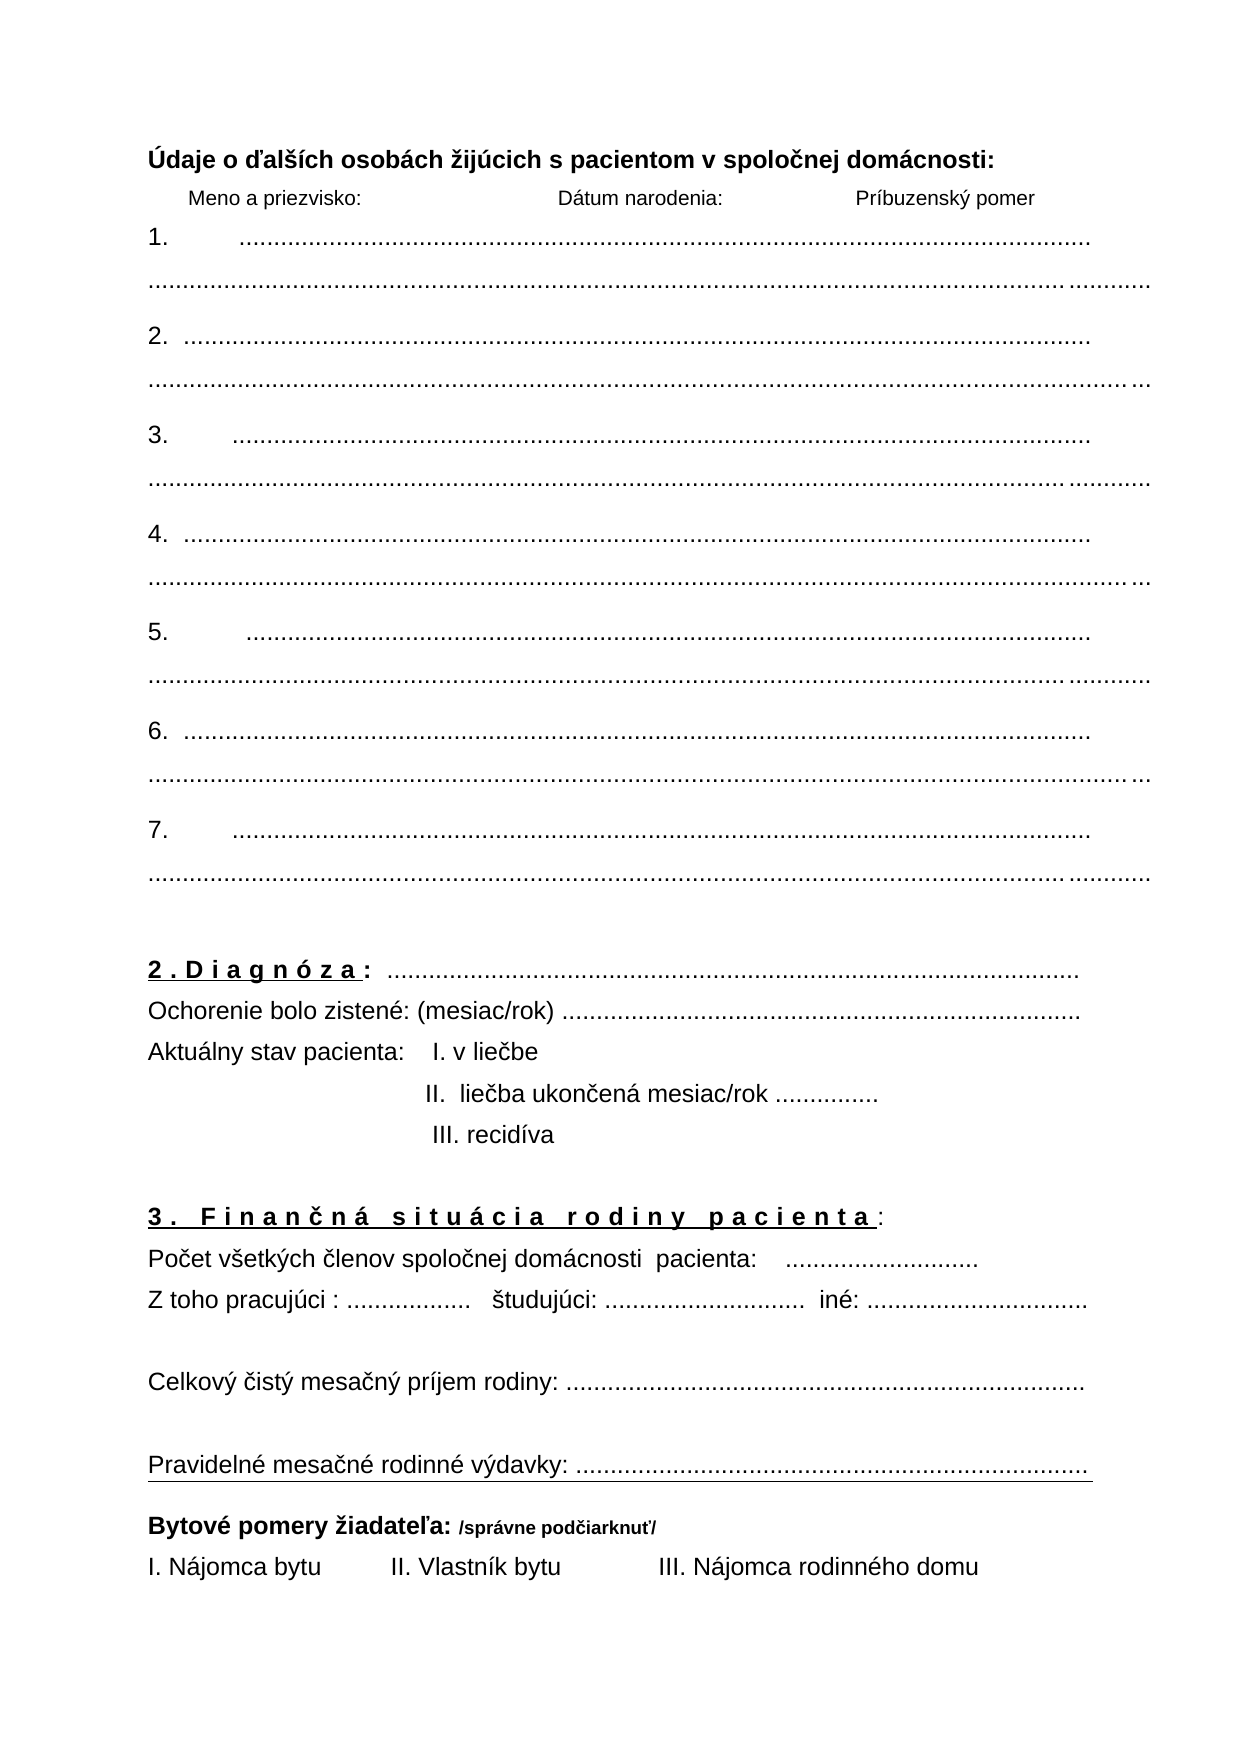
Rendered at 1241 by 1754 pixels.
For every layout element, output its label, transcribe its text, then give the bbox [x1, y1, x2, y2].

text Údaje o ďalších osobách žijúcich s pacientom v spoločnej domácnosti: [148, 145, 1093, 173]
text I. Nájomca bytu II. Vlastník bytu III. Nájomca rodinného domu [148, 1552, 1093, 1581]
text 2.Diagnóza: .................................................................................................... [148, 955, 1093, 984]
text Ochorenie bolo zistené: (mesiac/rok) ........................................................................... [148, 996, 1093, 1025]
text 7. ............................................................................................................................ ............ [148, 815, 1093, 887]
text Meno a priezvisko: Dátum narodenia: Príbuzenský pomer [148, 186, 1093, 210]
text 6. ................................................................................................................................... ... [148, 716, 1093, 788]
text Počet všetkých členov spoločnej domácnosti pacienta: ............................ [148, 1244, 1093, 1272]
text 5. .......................................................................................................................... ............ [148, 617, 1093, 689]
text 1. ........................................................................................................................... ............ [148, 222, 1093, 294]
text Aktuálny stav pacienta: I. v liečbe [148, 1037, 1093, 1066]
text Bytové pomery žiadateľa: /správne podčiarknuť/ [148, 1511, 1093, 1540]
text III. recidíva [148, 1120, 1093, 1149]
text 2. ................................................................................................................................... ... [148, 321, 1093, 393]
text 3. Finančná situácia rodiny pacienta: [148, 1202, 1093, 1231]
text II. liečba ukončená mesiac/rok ............... [148, 1079, 1093, 1107]
text 3. ............................................................................................................................ ............ [148, 420, 1093, 492]
text Z toho pracujúci : .................. študujúci: ............................. iné: ................................ [148, 1285, 1093, 1314]
text Pravidelné mesačné rodinné výdavky: .......................................................................... [148, 1450, 1093, 1481]
text 4. ................................................................................................................................... ... [148, 519, 1093, 591]
text Celkový čistý mesačný príjem rodiny: ........................................................................... [148, 1367, 1093, 1396]
